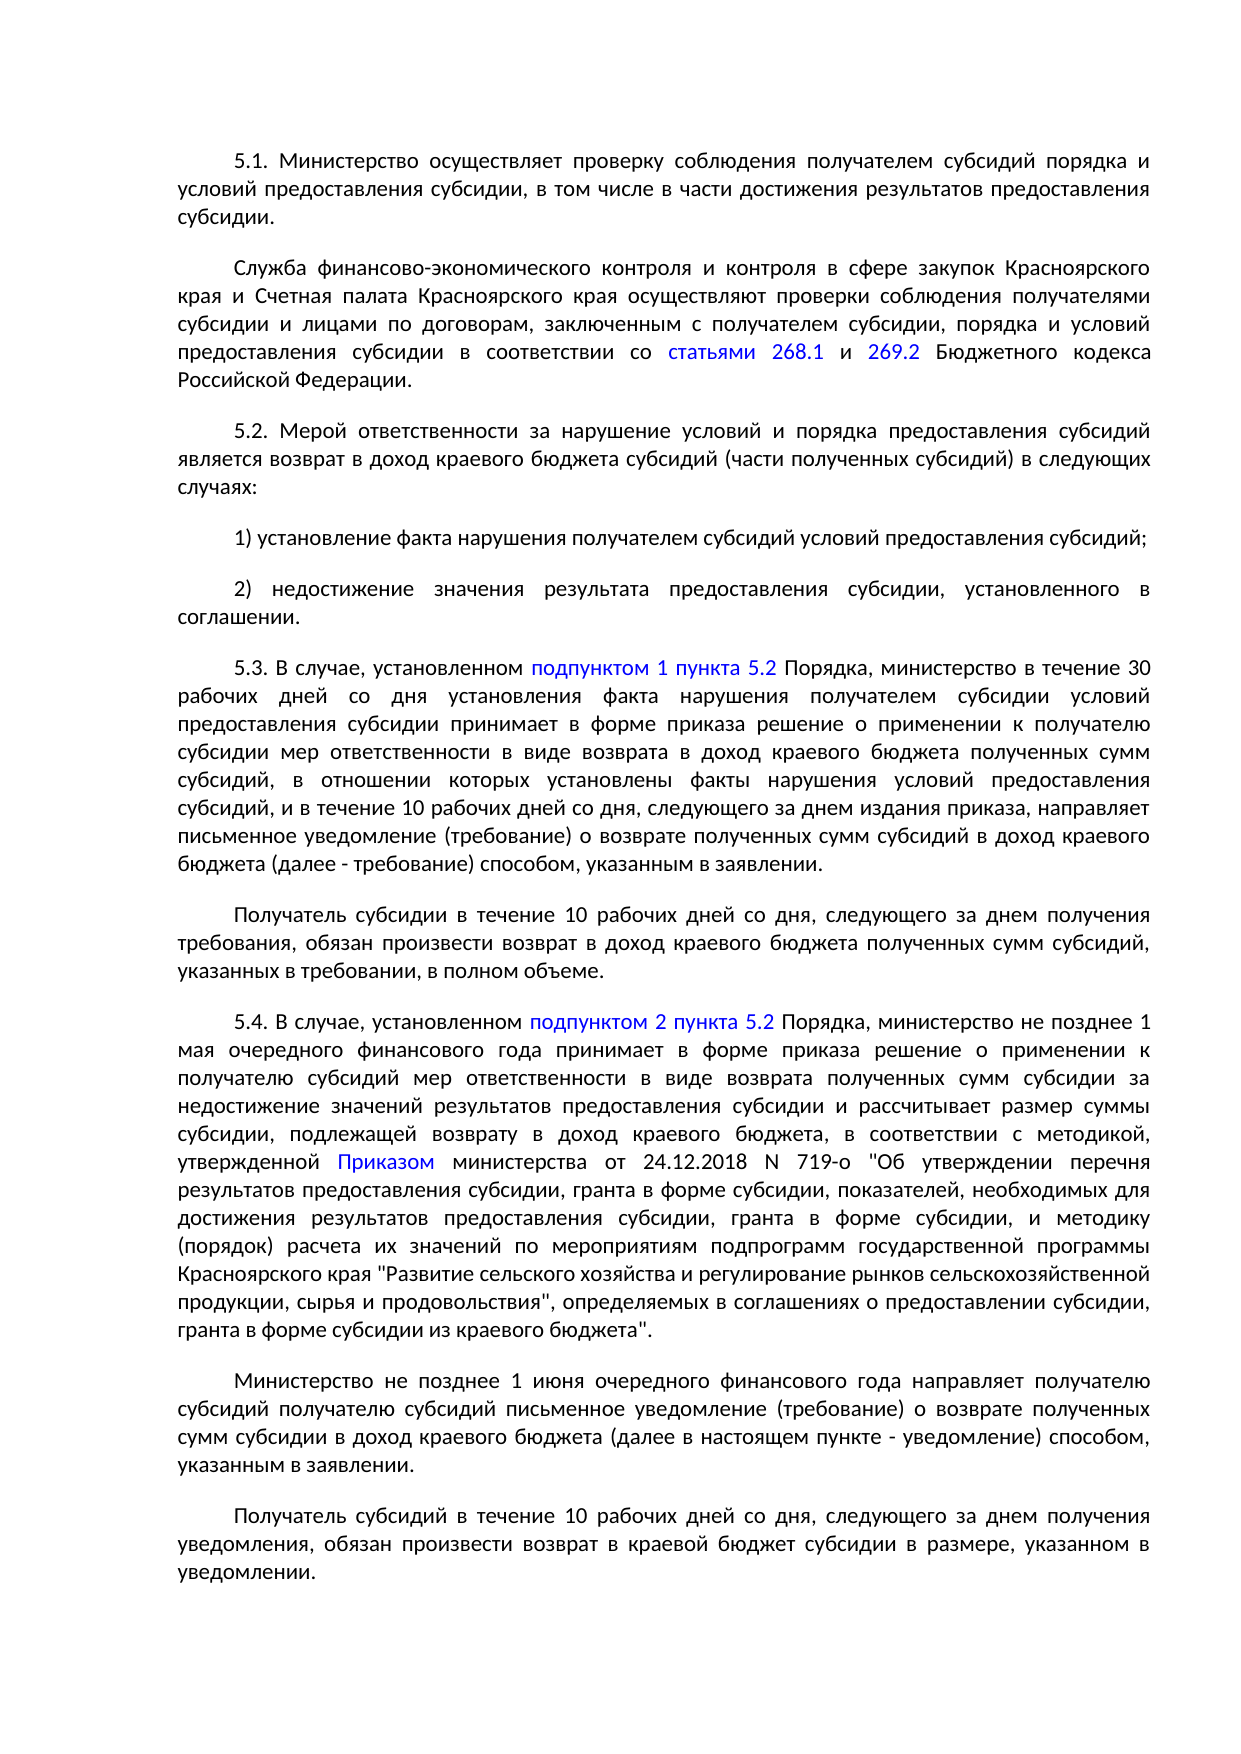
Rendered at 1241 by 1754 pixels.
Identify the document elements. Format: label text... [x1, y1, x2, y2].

text 1) установление факта нарушения получателем субсидий условий предоставления субсидий; [177, 523, 1152, 551]
text 5.2. Мерой ответственности за нарушение условий и порядка предоставления субсидий является возврат в доход краевого бюджета субсидий (части полученных субсидий) в следующих случаях: [177, 416, 1152, 500]
text Получатель субсидии в течение 10 рабочих дней со дня, следующего за днем получения требования, обязан произвести возврат в доход краевого бюджета полученных сумм субсидий, указанных в требовании, в полном объеме. [177, 900, 1152, 984]
text Получатель субсидий в течение 10 рабочих дней со дня, следующего за днем получения уведомления, обязан произвести возврат в краевой бюджет субсидии в размере, указанном в уведомлении. [177, 1501, 1152, 1585]
text 5.3. В случае, установленном подпунктом 1 пункта 5.2 Порядка, министерство в течение 30 рабочих дней со дня установления факта нарушения получателем субсидии условий предоставления субсидии принимает в форме приказа решение о применении к получателю субсидии мер ответственности в виде возврата в доход краевого бюджета полученных сумм субсидий, в отношении которых установлены факты нарушения условий предоставления субсидий, и в течение 10 рабочих дней со дня, следующего за днем издания приказа, направляет письменное уведомление (требование) о возврате полученных сумм субсидий в доход краевого бюджета (далее - требование) способом, указанным в заявлении. [177, 653, 1152, 877]
text Служба финансово-экономического контроля и контроля в сфере закупок Красноярского края и Счетная палата Красноярского края осуществляют проверки соблюдения получателями субсидии и лицами по договорам, заключенным с получателем субсидии, порядка и условий предоставления субсидии в соответствии со статьями 268.1 и 269.2 Бюджетного кодекса Российской Федерации. [177, 253, 1152, 393]
text Министерство не позднее 1 июня очередного финансового года направляет получателю субсидий получателю субсидий письменное уведомление (требование) о возврате полученных сумм субсидии в доход краевого бюджета (далее в настоящем пункте - уведомление) способом, указанным в заявлении. [177, 1366, 1152, 1478]
text 2) недостижение значения результата предоставления субсидии, установленного в соглашении. [177, 574, 1152, 630]
text 5.1. Министерство осуществляет проверку соблюдения получателем субсидий порядка и условий предоставления субсидии, в том числе в части достижения результатов предоставления субсидии. [177, 146, 1152, 230]
text 5.4. В случае, установленном подпунктом 2 пункта 5.2 Порядка, министерство не позднее 1 мая очередного финансового года принимает в форме приказа решение о применении к получателю субсидий мер ответственности в виде возврата полученных сумм субсидии за недостижение значений результатов предоставления субсидии и рассчитывает размер суммы субсидии, подлежащей возврату в доход краевого бюджета, в соответствии с методикой, утвержденной Приказом министерства от 24.12.2018 N 719-о "Об утверждении перечня результатов предоставления субсидии, гранта в форме субсидии, показателей, необходимых для достижения результатов предоставления субсидии, гранта в форме субсидии, и методику (порядок) расчета их значений по мероприятиям подпрограмм государственной программы Красноярского края "Развитие сельского хозяйства и регулирование рынков сельскохозяйственной продукции, сырья и продовольствия", определяемых в соглашениях о предоставлении субсидии, гранта в форме субсидии из краевого бюджета". [177, 1007, 1152, 1343]
